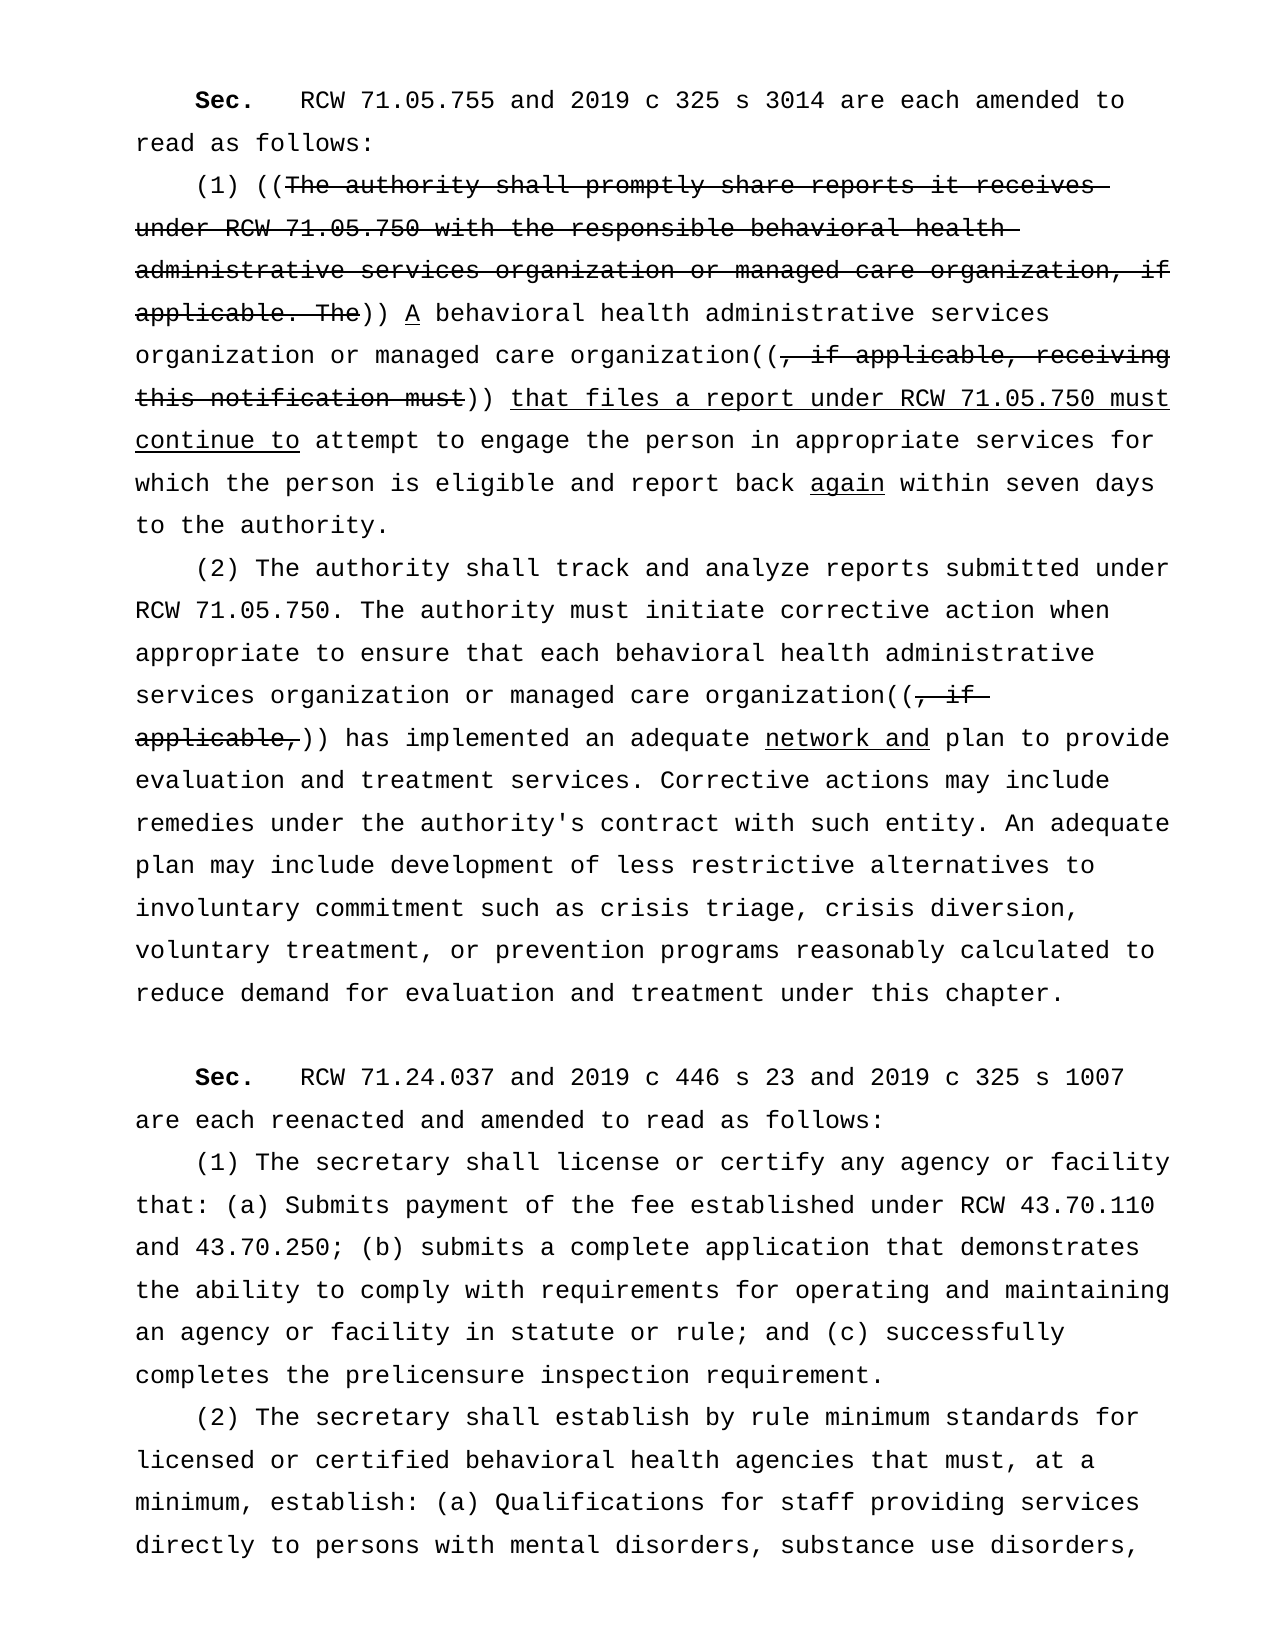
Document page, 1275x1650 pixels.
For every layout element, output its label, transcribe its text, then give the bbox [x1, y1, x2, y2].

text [135, 1392, 1170, 1562]
text Sec. RCW 71.05.755 and 2019 c 325 s 3014 are each amended to read as follows: [135, 75, 1170, 160]
text Sec. RCW 71.24.037 and 2019 c 446 s 23 and 2019 c 325 s 1007 are each reenacted and amended to read as follows: [135, 1052, 1170, 1137]
text (1) ((The authority shall promptly share reports it receives under RCW 71.05.750 with the responsible behavioral health administrative services organization or managed care organization, if applicable. The)) A behavioral health administrative services organization or managed care organization((, if applicable, receiving this notification must)) that files a report under RCW 71.05.750 must continue to attempt to engage the person in appropriate services for which the person is eligible and report back again within seven days to the authority. [135, 160, 1170, 271]
text (2) The authority shall track and analyze reports submitted under RCW 71.05.750. The authority must initiate corrective action when appropriate to ensure that each behavioral health administrative services organization or managed care organization((, if applicable,)) has implemented an adequate network and plan to provide evaluation and treatment services. Corrective actions may include remedies under the authority's contract with such entity. An adequate plan may include development of less restrictive alternatives to involuntary commitment such as crisis triage, crisis diversion, voluntary treatment, or prevention programs reasonably calculated to reduce demand for evaluation and treatment under this chapter. [135, 542, 1170, 1010]
text (1) ((The authority shall promptly share reports it receives under RCW 71.05.750 with the responsible behavioral health administrative services organization or managed care organization, if applicable. The)) A behavioral health administrative services organization or managed care organization((, if applicable, receiving this notification must)) that files a report under RCW 71.05.750 must continue to attempt to engage the person in appropriate services for which the person is eligible and report back again within seven days to the authority. [135, 273, 1170, 542]
text (1) The secretary shall license or certify any agency or facility that: (a) Submits payment of the fee established under RCW 43.70.110 and 43.70.250; (b) submits a complete application that demonstrates the ability to comply with requirements for operating and maintaining an agency or facility in statute or rule; and (c) successfully completes the prelicensure inspection requirement. [135, 1137, 1170, 1392]
